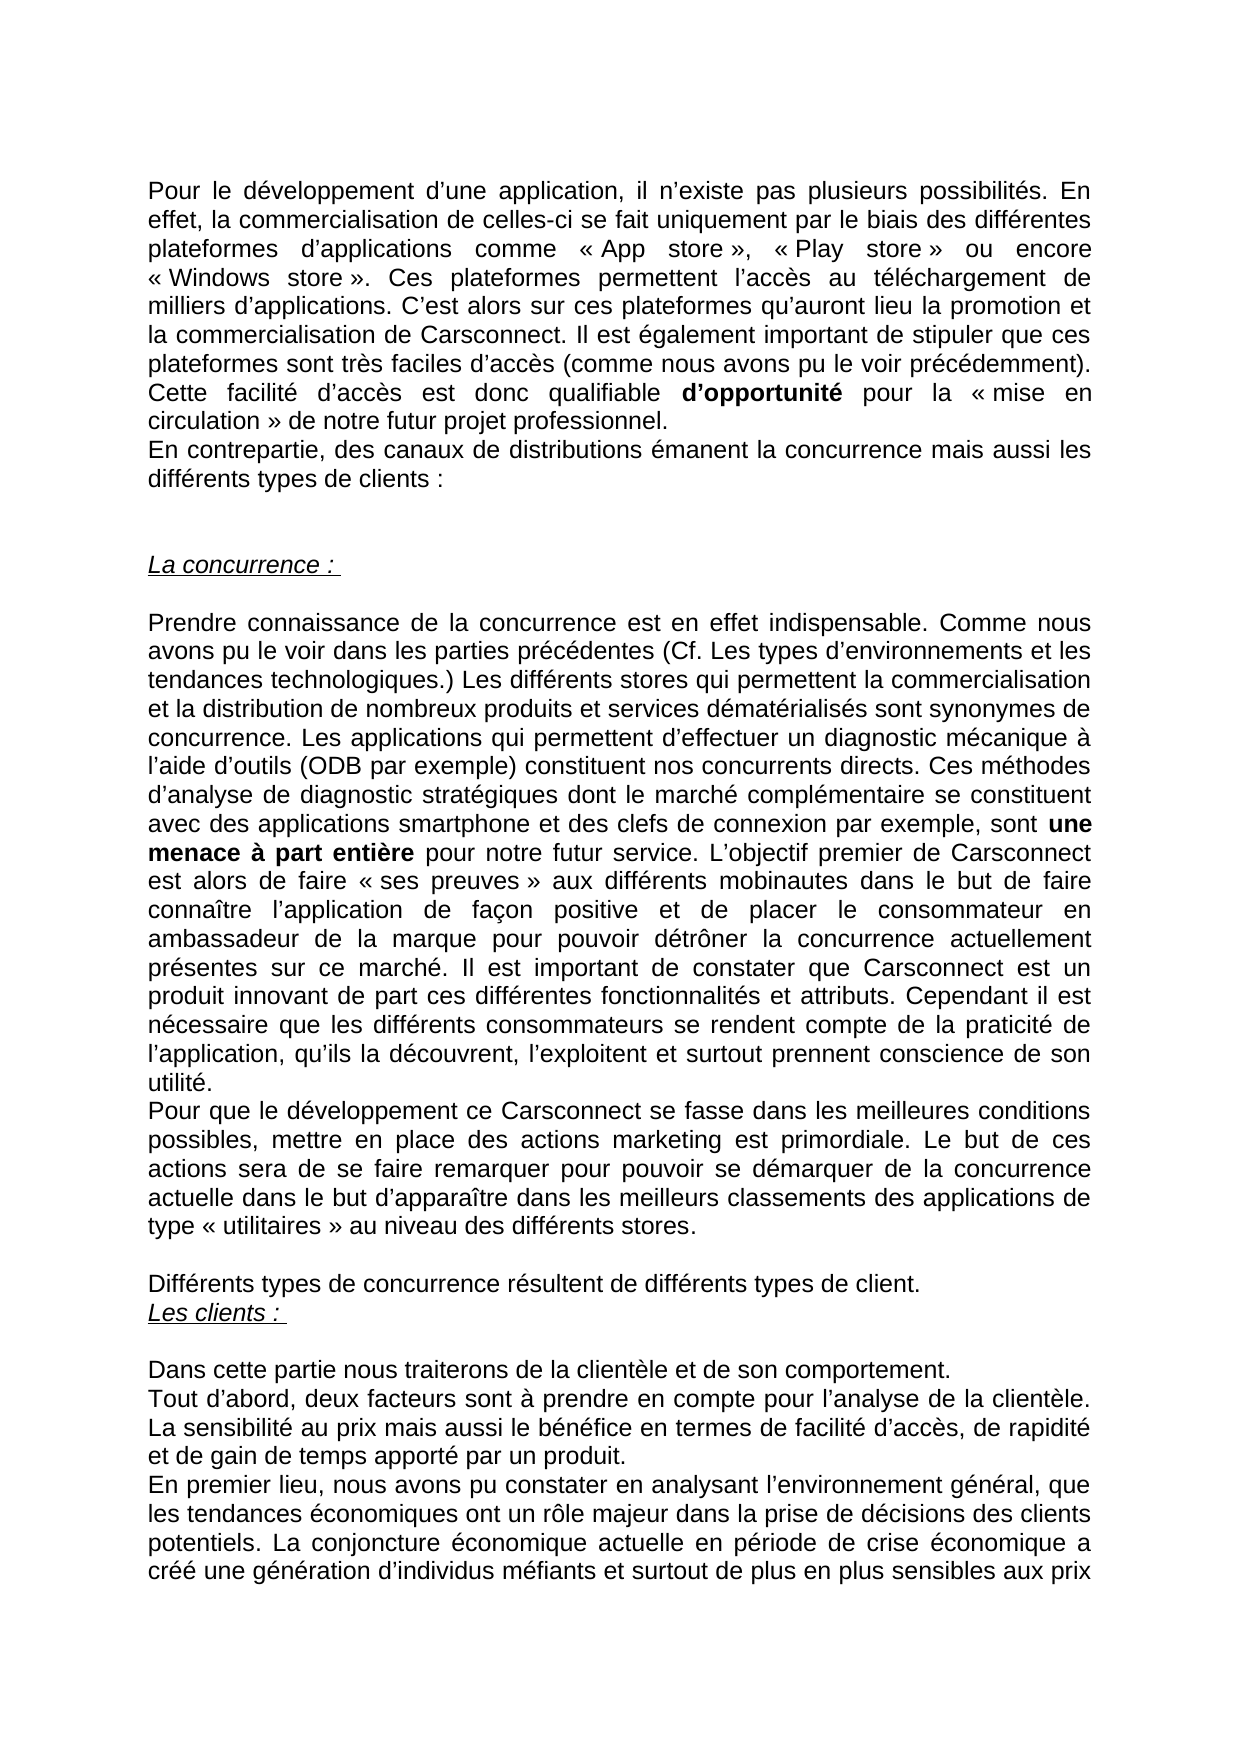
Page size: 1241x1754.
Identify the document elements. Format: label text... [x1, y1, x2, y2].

text Les clients : [148, 1298, 1093, 1326]
text Différents types de concurrence résultent de différents types de client. [148, 1269, 1093, 1298]
text Tout d’abord, deux facteurs sont à prendre en compte pour l’analyse de la clientèle. La sensibilité au prix mais aussi le bénéfice en termes de facilité d’accès, de rapidité et de gain de temps apporté par un produit. [148, 1384, 1093, 1470]
text La concurrence : [148, 550, 1093, 579]
text Pour le développement d’une application, il n’existe pas plusieurs possibilités. En effet, la commercialisation de celles-ci se fait uniquement par le biais des différentes plateformes d’applications comme « App store », « Play store » ou encore « Windows store ». Ces plateformes permettent l’accès au téléchargement de milliers d’applications. C’est alors sur ces plateformes qu’auront lieu la promotion et la commercialisation de Carsconnect. Il est également important de stipuler que ces plateformes sont très faciles d’accès (comme nous avons pu le voir précédemment). Cette facilité d’accès est donc qualifiable d’opportunité pour la « mise en circulation » de notre futur projet professionnel. [148, 176, 1093, 435]
text Pour que le développement ce Carsconnect se fasse dans les meilleures conditions possibles, mettre en place des actions marketing est primordiale. Le but de ces actions sera de se faire remarquer pour pouvoir se démarquer de la concurrence actuelle dans le but d’apparaître dans les meilleurs classements des applications de type « utilitaires » au niveau des différents stores. [148, 1096, 1093, 1240]
text Prendre connaissance de la concurrence est en effet indispensable. Comme nous avons pu le voir dans les parties précédentes (Cf. Les types d’environnements et les tendances technologiques.) Les différents stores qui permettent la commercialisation et la distribution de nombreux produits et services dématérialisés sont synonymes de concurrence. Les applications qui permettent d’effectuer un diagnostic mécanique à l’aide d’outils (ODB par exemple) constituent nos concurrents directs. Ces méthodes d’analyse de diagnostic stratégiques dont le marché complémentaire se constituent avec des applications smartphone et des clefs de connexion par exemple, sont une menace à part entière pour notre futur service. L’objectif premier de Carsconnect est alors de faire « ses preuves » aux différents mobinautes dans le but de faire connaître l’application de façon positive et de placer le consommateur en ambassadeur de la marque pour pouvoir détrôner la concurrence actuellement présentes sur ce marché. Il est important de constater que Carsconnect est un produit innovant de part ces différentes fonctionnalités et attributs. Cependant il est nécessaire que les différents consommateurs se rendent compte de la praticité de l’application, qu’ils la découvrent, l’exploitent et surtout prennent conscience de son utilité. [148, 608, 1093, 1096]
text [148, 1470, 1093, 1585]
text Dans cette partie nous traiterons de la clientèle et de son comportement. [148, 1355, 1093, 1384]
text En contrepartie, des canaux de distributions émanent la concurrence mais aussi les différents types de clients : [148, 435, 1093, 493]
